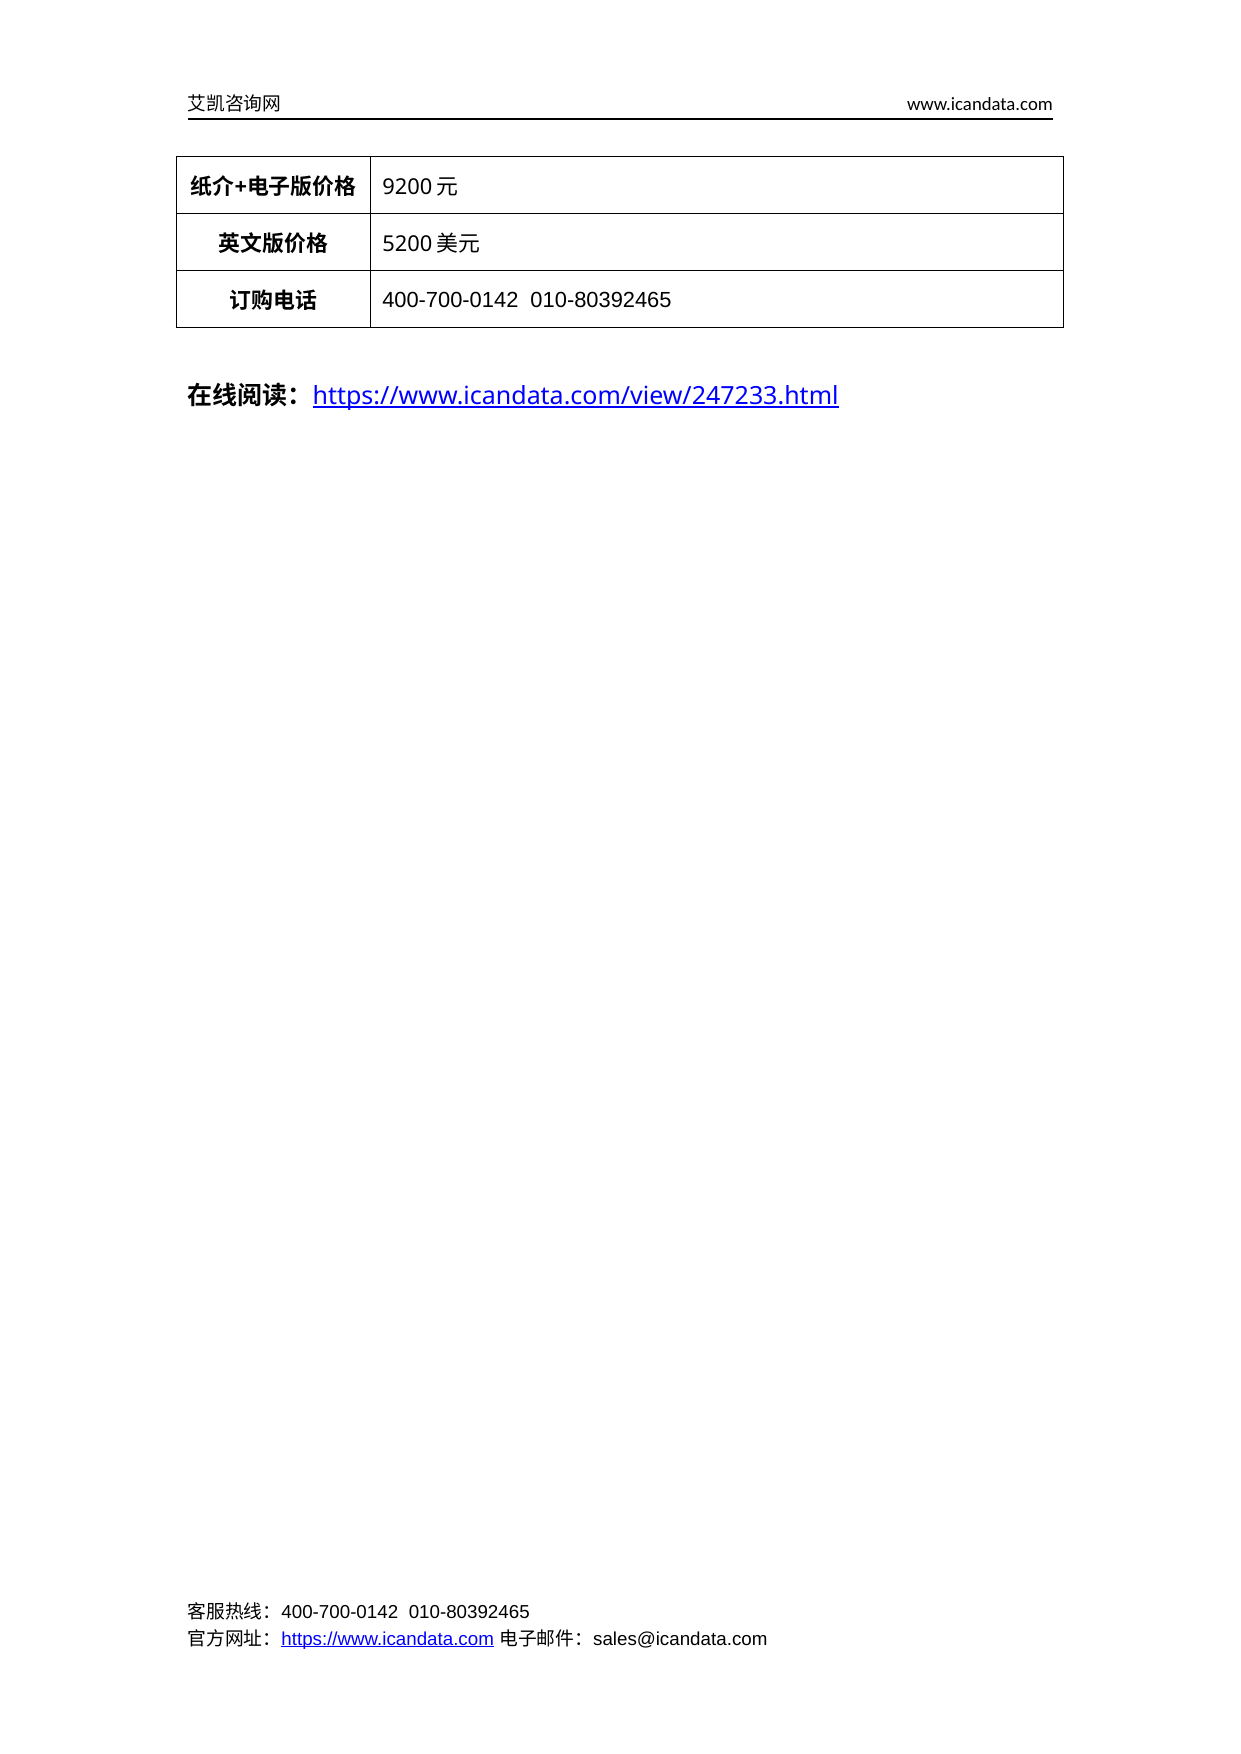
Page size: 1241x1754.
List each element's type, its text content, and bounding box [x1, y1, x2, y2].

table_cell 纸介+电子版价格 [177, 157, 370, 213]
table_cell 5200美元 [371, 214, 1063, 270]
table_cell 英文版价格 [177, 214, 370, 270]
table_cell 订购电话 [177, 271, 370, 327]
table_cell 9200元 [371, 157, 1063, 213]
text 在线阅读：https://www.icandata.com/view/247233.html [187, 361, 1053, 426]
table_cell 400-700-0142 010-80392465 [371, 271, 1063, 327]
